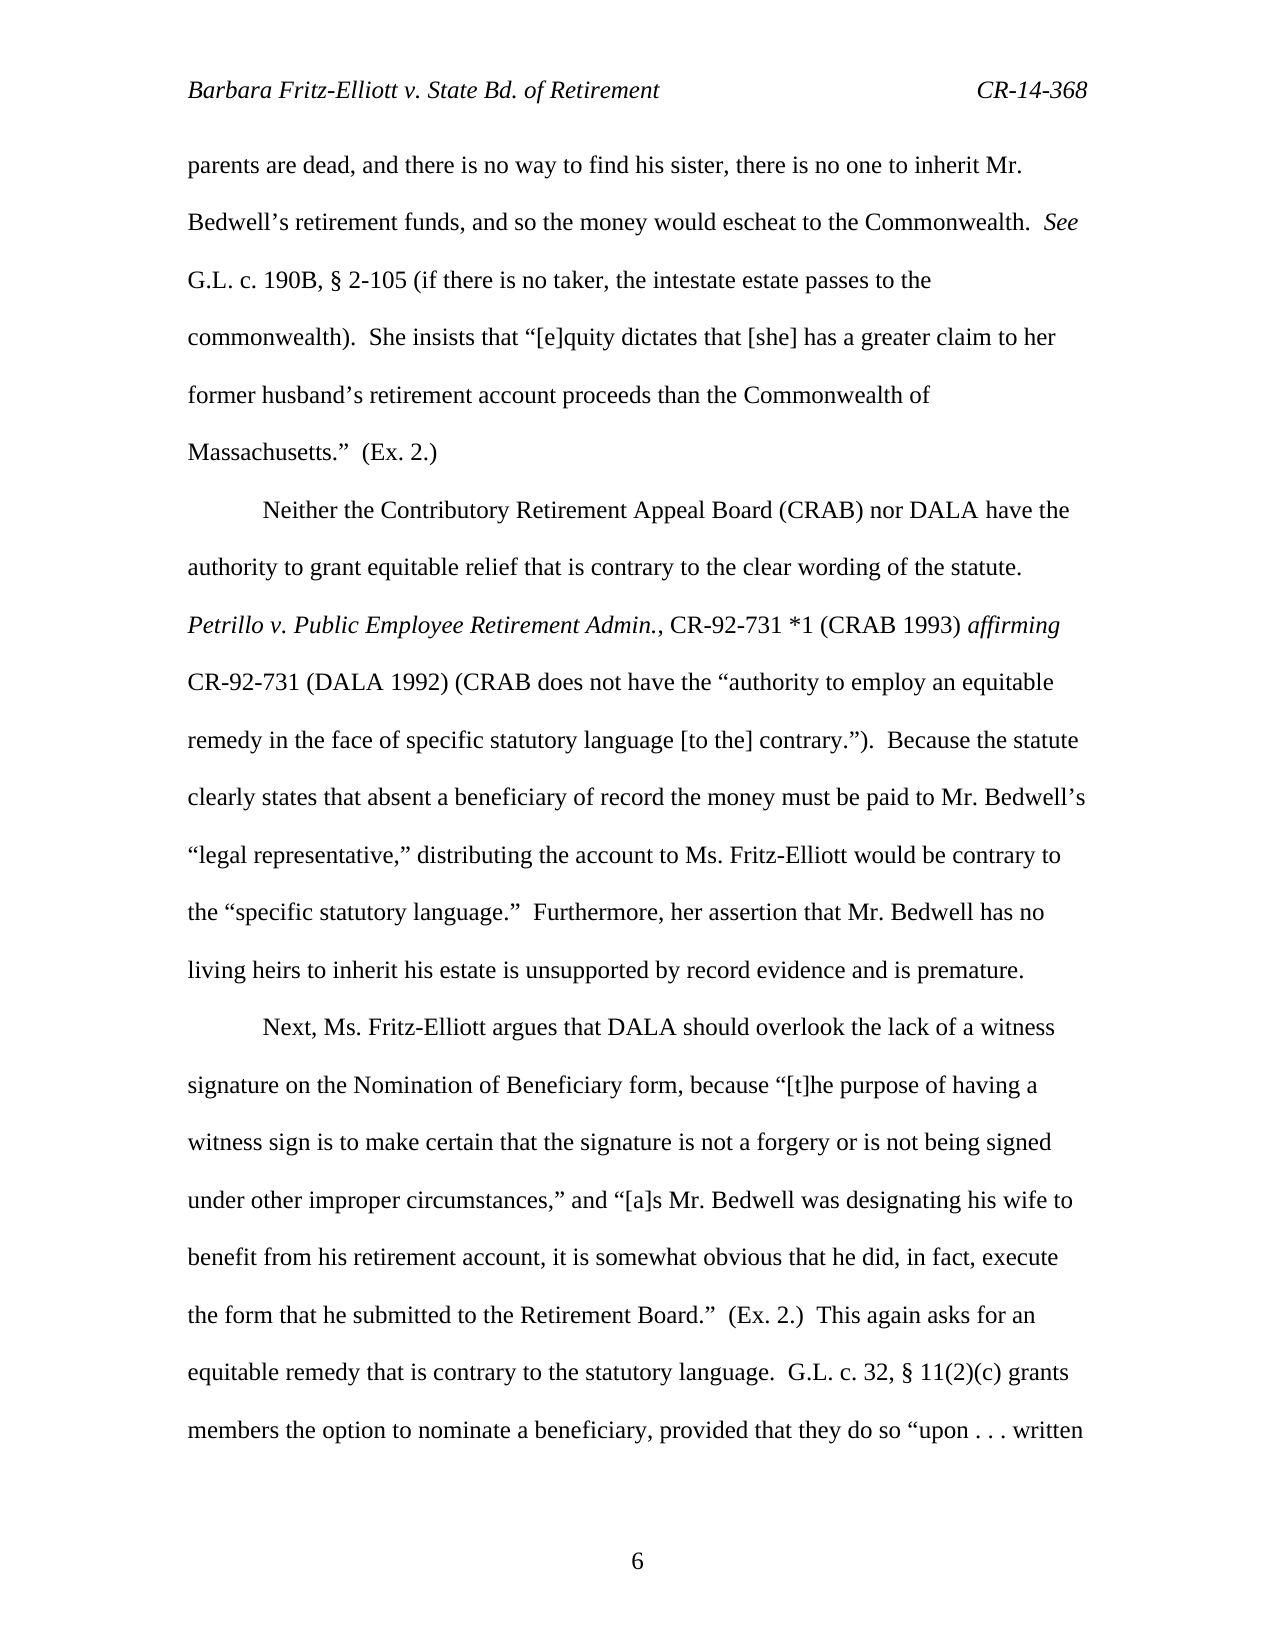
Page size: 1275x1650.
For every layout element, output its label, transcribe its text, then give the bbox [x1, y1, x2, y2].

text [187, 150, 1087, 466]
text Neither the Contributory Retirement Appeal Board (CRAB) nor DALA have the authority to grant equitable relief that is contrary to the clear wording of the statute. Petrillo v. Public Employee Retirement Admin., CR-92-731 *1 (CRAB 1993) affirming CR-92-731 (DALA 1992) (CRAB does not have the “authority to employ an equitable remedy in the face of specific statutory language [to the] contrary.”). Because the statute clearly states that absent a beneficiary of record the money must be paid to Mr. Bedwell’s “legal representative,” distributing the account to Ms. Fritz-Elliott would be contrary to the “specific statutory language.” Furthermore, her assertion that Mr. Bedwell has no living heirs to inherit his estate is unsupported by record evidence and is premature. [187, 495, 1087, 984]
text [187, 1012, 1087, 1444]
